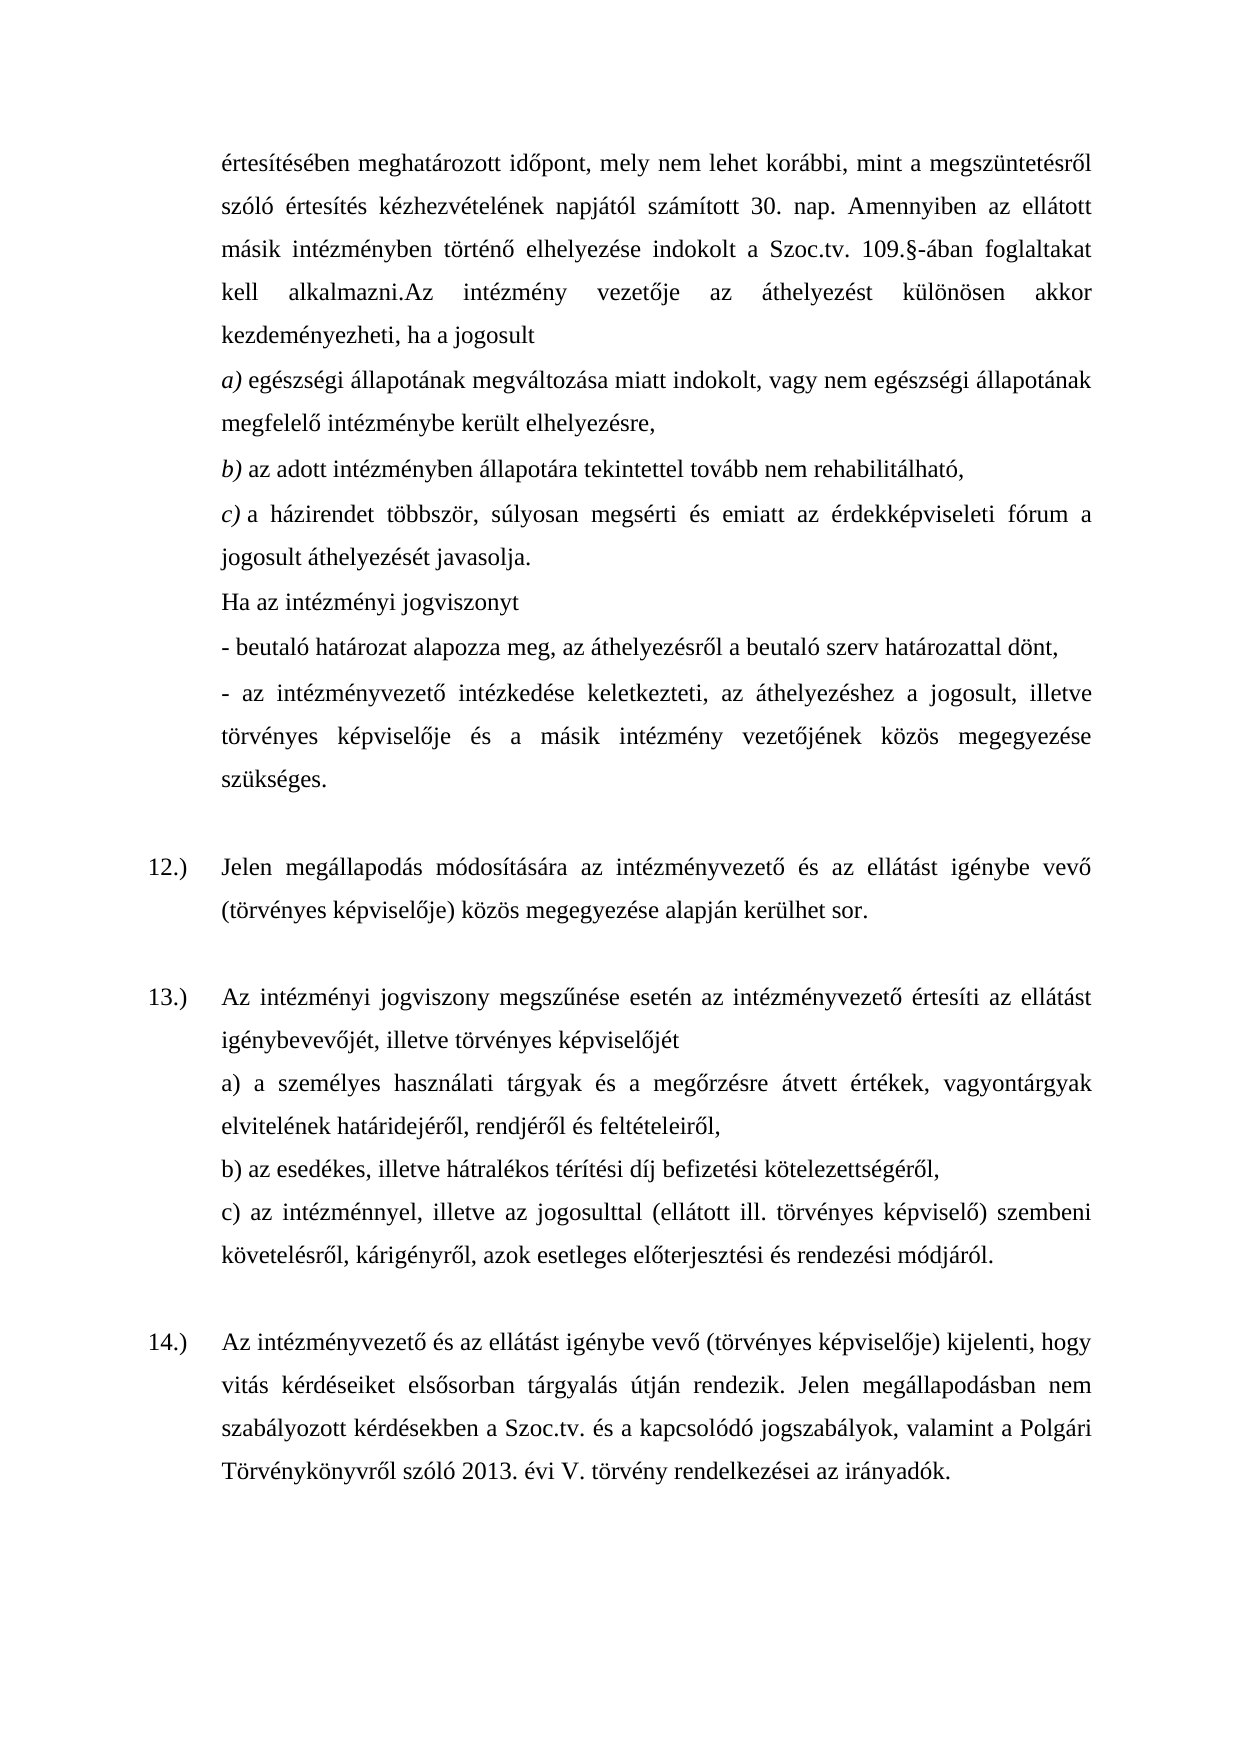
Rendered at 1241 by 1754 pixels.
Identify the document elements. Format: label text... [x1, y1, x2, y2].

text c) a házirendet többször, súlyosan megsérti és emiatt az érdekképviseleti fórum a jogosult áthelyezését javasolja. [221, 499, 1093, 571]
text a) a személyes használati tárgyak és a megőrzésre átvett értékek, vagyontárgyak elvitelének határidejéről, rendjéről és feltételeiről, [148, 1068, 1093, 1140]
text 13.) Az intézményi jogviszony megszűnése esetén az intézményvezető értesíti az ellátást igénybevevőjét, illetve törvényes képviselőjét [148, 982, 1093, 1053]
text b) az adott intézményben állapotára tekintettel tovább nem rehabilitálható, [148, 454, 1093, 482]
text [148, 148, 1093, 349]
text a) egészségi állapotának megváltozása miatt indokolt, vagy nem egészségi állapotának megfelelő intézménybe került elhelyezésre, [221, 365, 1093, 437]
text 12.) Jelen megállapodás módosítására az intézményvezető és az ellátást igénybe vevő (törvényes képviselője) közös megegyezése alapján kerülhet sor. [148, 852, 1093, 924]
text c) az intézménnyel, illetve az jogosulttal (ellátott ill. törvényes képviselő) szembeni követelésről, kárigényről, azok esetleges előterjesztési és rendezési módjáról. [148, 1197, 1093, 1269]
text - beutaló határozat alapozza meg, az áthelyezésről a beutaló szerv határozattal dönt, [221, 632, 1093, 661]
text 14.) Az intézményvezető és az ellátást igénybe vevő (törvényes képviselője) kijelenti, hogy vitás kérdéseiket elsősorban tárgyalás útján rendezik. Jelen megállapodásban nem szabályozott kérdésekben a Szoc.tv. és a kapcsolódó jogszabályok, valamint a Polgári Törvénykönyvről szóló 2013. évi V. törvény rendelkezései az irányadók. [148, 1327, 1093, 1485]
text - az intézményvezető intézkedése keletkezteti, az áthelyezéshez a jogosult, illetve törvényes képviselője és a másik intézmény vezetőjének közös megegyezése szükséges. [221, 678, 1093, 793]
text Ha az intézményi jogviszonyt [221, 587, 1093, 616]
text b) az esedékes, illetve hátralékos térítési díj befizetési kötelezettségéről, [148, 1154, 1093, 1183]
